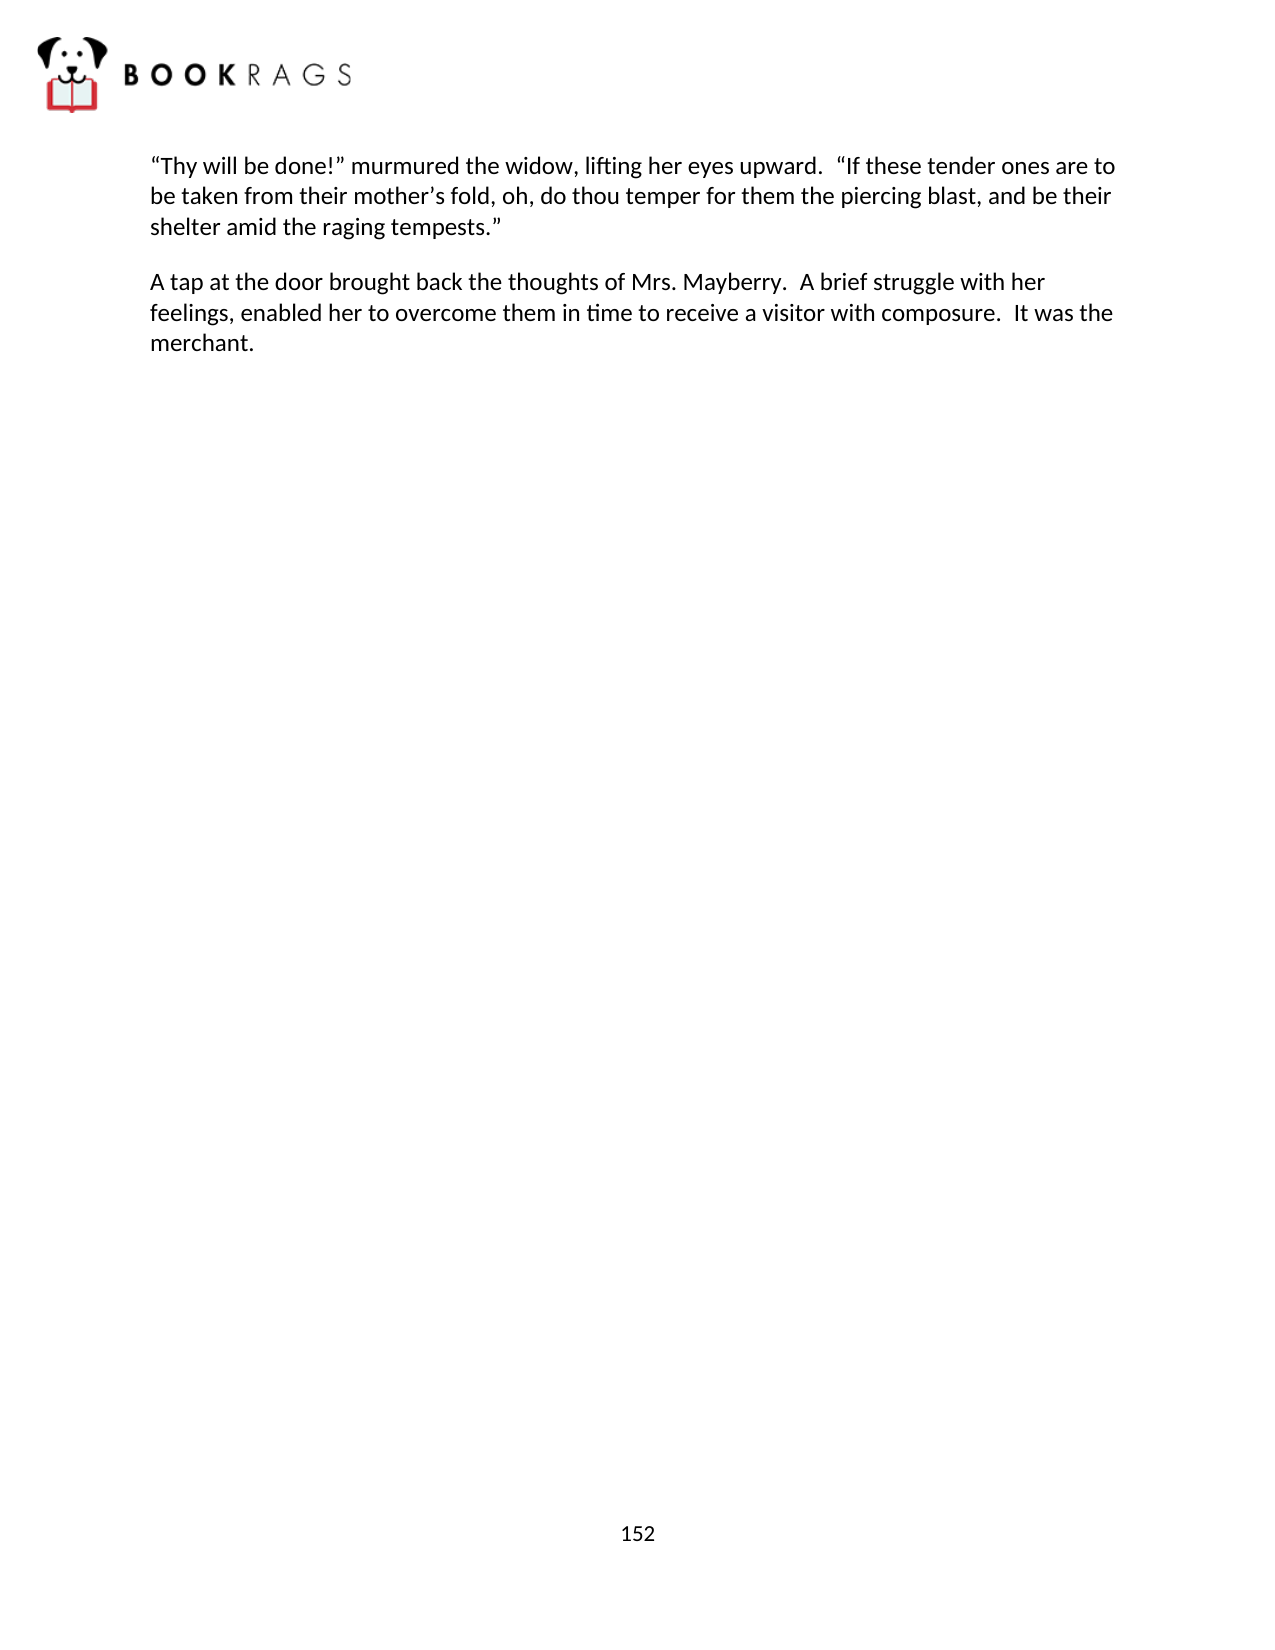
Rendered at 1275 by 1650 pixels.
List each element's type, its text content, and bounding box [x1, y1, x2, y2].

text “Thy will be done!” murmured the widow, lifting her eyes upward. “If these tender ones are to be taken from their mother’s fold, oh, do thou temper for them the piercing blast, and be their shelter amid the raging tempests.” [150, 150, 1125, 242]
text A tap at the door brought back the thoughts of Mrs. Mayberry. A brief struggle with her feelings, enabled her to overcome them in time to receive a visitor with composure. It was the merchant. [150, 267, 1125, 358]
picture [37, 37, 351, 113]
